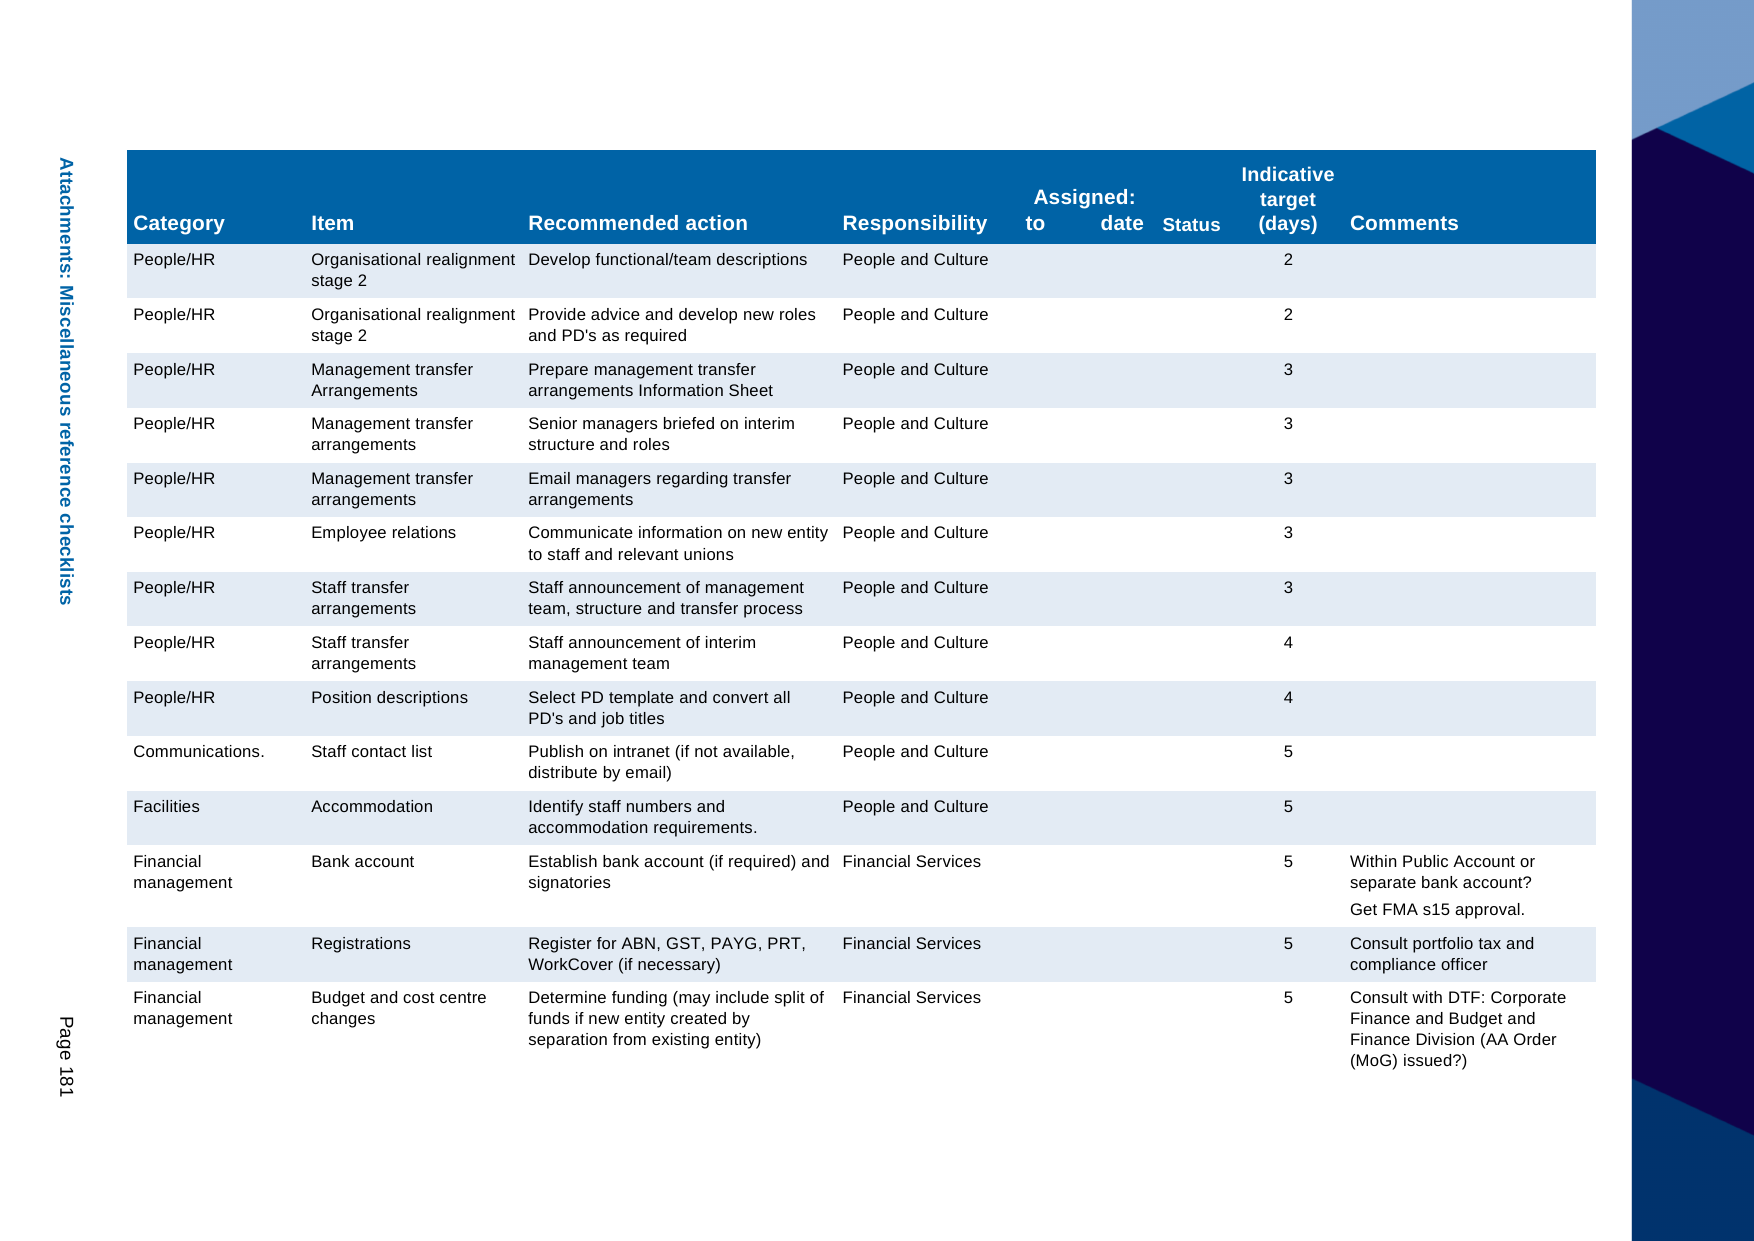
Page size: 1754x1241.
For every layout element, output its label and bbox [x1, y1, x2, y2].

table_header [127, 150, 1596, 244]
picture [1632, 0, 1754, 1241]
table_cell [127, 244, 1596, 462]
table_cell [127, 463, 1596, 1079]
